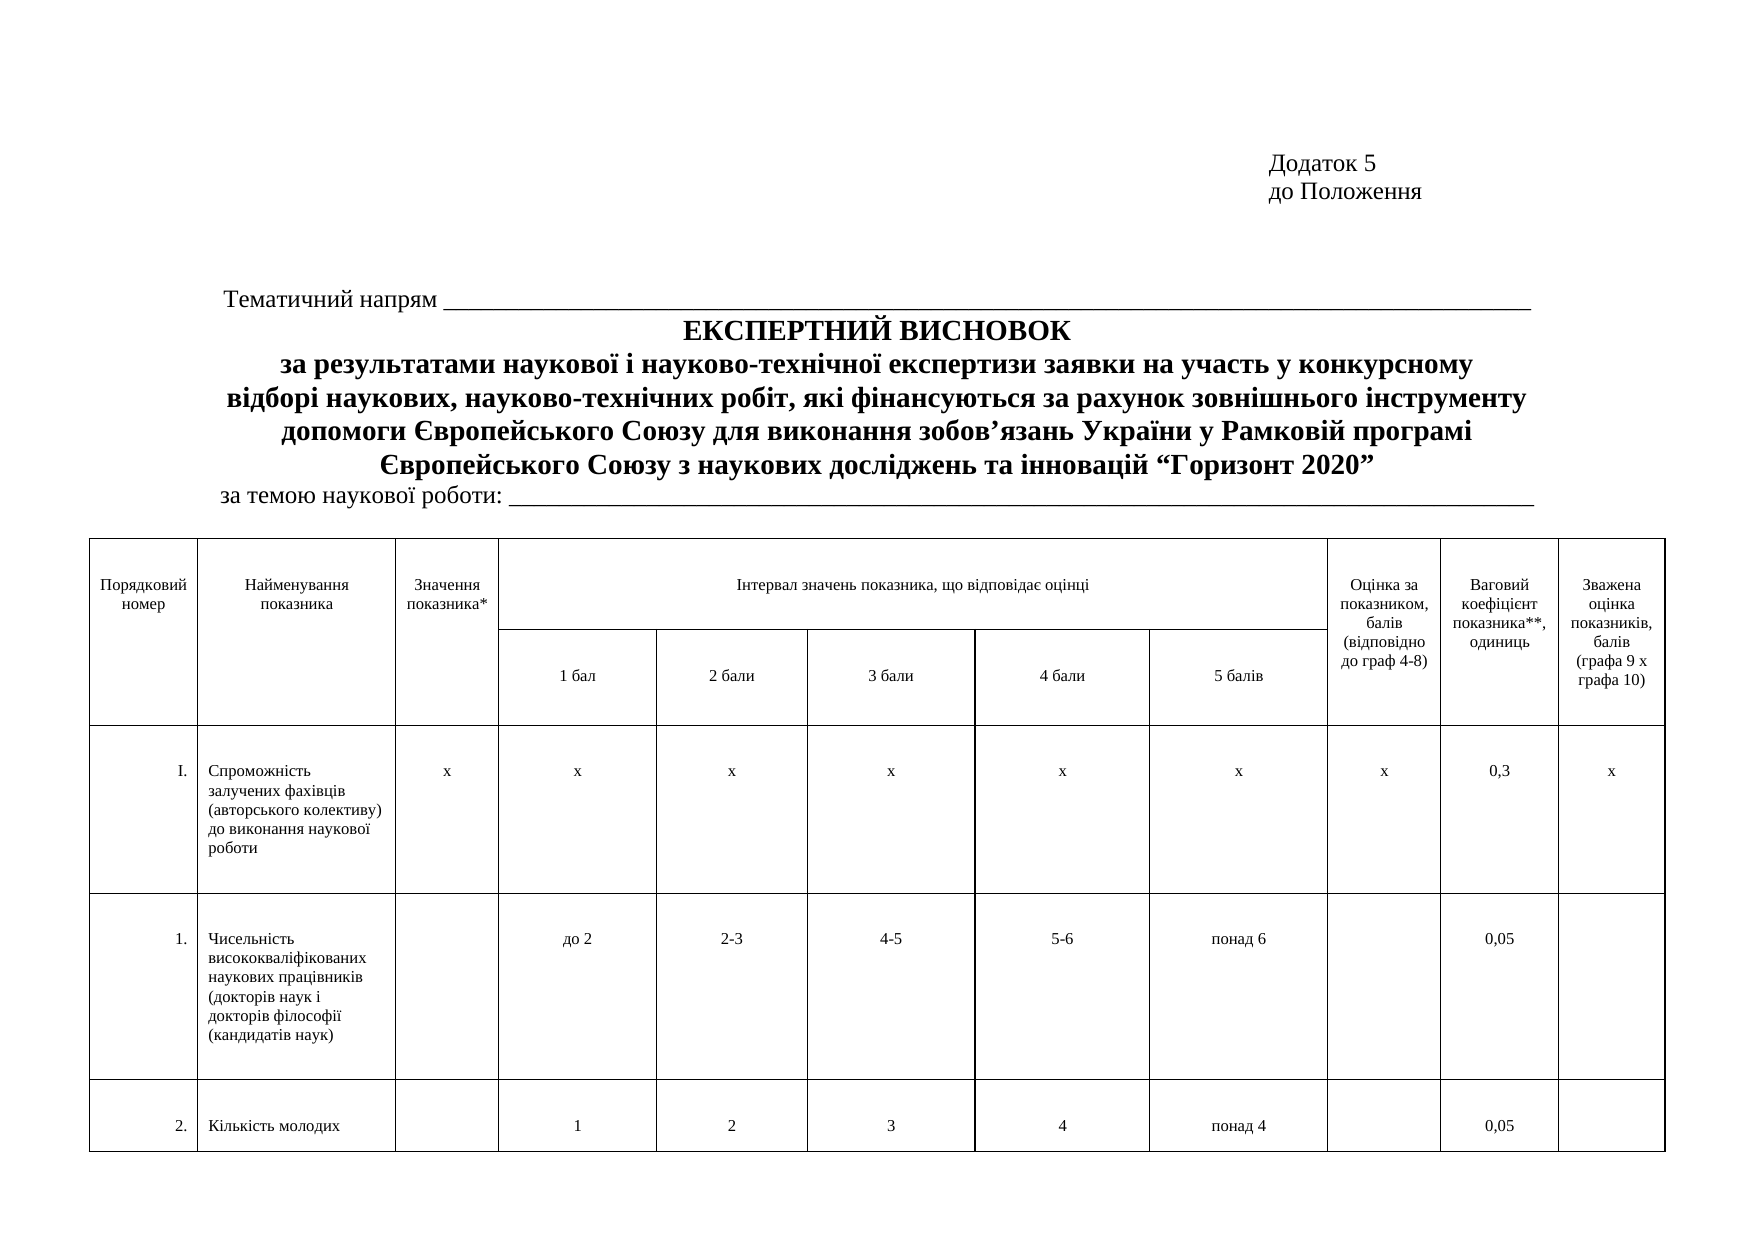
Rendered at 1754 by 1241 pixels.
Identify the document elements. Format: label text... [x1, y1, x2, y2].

table_cell [1328, 1080, 1440, 1151]
table_header Найменування показника [198, 539, 395, 725]
text ЕКСПЕРТНИЙ ВИСНОВОК [88, 313, 1665, 346]
table_cell х [1150, 726, 1327, 892]
table_cell [396, 1080, 498, 1151]
table_header Зважена оцінка показників, балів (графа 9 x графа 10) [1559, 539, 1664, 725]
table_cell 1 бал [499, 630, 656, 725]
table_cell х [1328, 726, 1440, 892]
table_cell х [1559, 726, 1664, 892]
table_cell 3 [808, 1080, 974, 1151]
text за темою наукової роботи: __________________________________________________________________________________ [88, 480, 1665, 509]
table_cell 1 [499, 1080, 656, 1151]
table_cell Спроможність залучених фахівців (авторського колективу) до виконання наукової роботи [198, 726, 395, 892]
table_cell 2. [90, 1080, 197, 1151]
table_cell I. [90, 726, 197, 892]
table_cell [1328, 894, 1440, 1079]
table_cell х [396, 726, 498, 892]
table_cell 4 бали [976, 630, 1149, 725]
table_cell Кількість молодих учених [198, 1080, 395, 1151]
text відборі наукових, науково-технічних робіт, які фінансуються за рахунок зовнішнього інструменту [88, 380, 1665, 413]
table_cell 5 балів [1150, 630, 1327, 725]
table_cell 0,05 [1441, 1080, 1558, 1151]
table_cell 4 [976, 1080, 1149, 1151]
table_cell до 2 [499, 894, 656, 1079]
table_cell Чисельність висококваліфікованих наукових працівників (докторів наук і докторів філософії (кандидатів наук) [198, 894, 395, 1079]
text Європейського Союзу з наукових досліджень та інновацій “Горизонт 2020” [88, 447, 1665, 480]
text за результатами наукової і науково-технічної експертизи заявки на участь у конкурсному [88, 346, 1665, 380]
table_header Ваговий коефіцієнт показника**, одиниць [1441, 539, 1558, 725]
table_cell 2 бали [657, 630, 807, 725]
table_cell х [976, 726, 1149, 892]
table_cell 1. [90, 894, 197, 1079]
table_cell 0,3 [1441, 726, 1558, 892]
table_cell 2 [657, 1080, 807, 1151]
table_header Порядковий номер [90, 539, 197, 725]
table_cell 5-6 [976, 894, 1149, 1079]
table_header Значення показника* [396, 539, 498, 725]
table_cell х [808, 726, 974, 892]
table_cell [1559, 894, 1664, 1079]
text Додаток 5 до Положення [1268, 148, 1665, 205]
table_cell [396, 894, 498, 1079]
table_header Оцінка за показником, балів (відповідно до граф 4-8) [1328, 539, 1440, 725]
table_header Інтервал значень показника, що відповідає оцінці [499, 539, 1327, 629]
table_cell х [657, 726, 807, 892]
table_cell понад 6 [1150, 894, 1327, 1079]
text допомоги Європейського Союзу для виконання зобов’язань України у Рамковій програмі [88, 413, 1665, 447]
table_cell 2-3 [657, 894, 807, 1079]
table_cell 0,05 [1441, 894, 1558, 1079]
table_cell 4-5 [808, 894, 974, 1079]
table_cell понад 4 [1150, 1080, 1327, 1151]
table_cell х [499, 726, 656, 892]
table_cell 3 бали [808, 630, 974, 725]
table_cell [1559, 1080, 1664, 1151]
text Тематичний напрям _______________________________________________________________________________________ [88, 284, 1665, 313]
